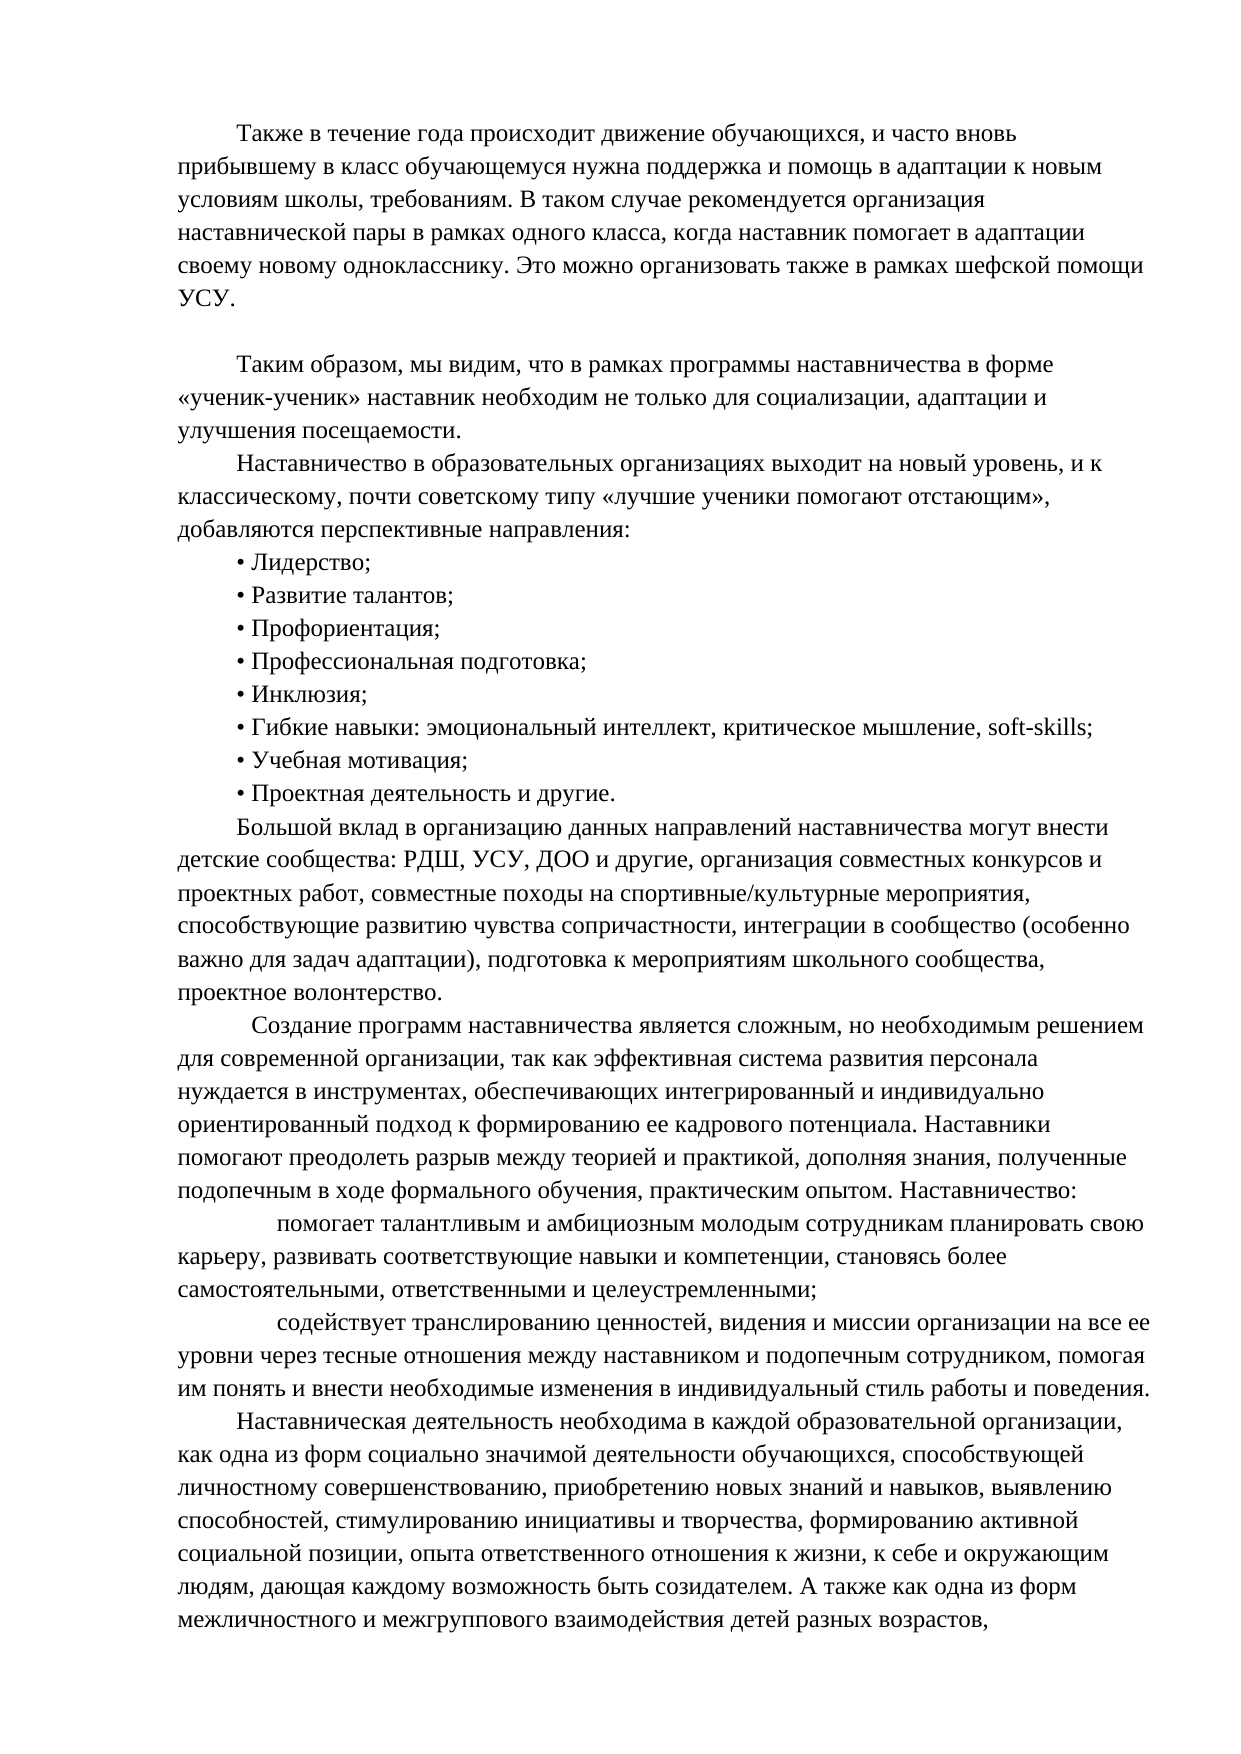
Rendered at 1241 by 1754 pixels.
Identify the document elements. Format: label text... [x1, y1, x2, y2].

text Создание программ наставничества является сложным, но необходимым решением для современной организации, так как эффективная система развития персонала нуждается в инструментах, обеспечивающих интегрированный и индивидуально ориентированный подход к формированию ее кадрового потенциала. Наставники помогают преодолеть разрыв между теорией и практикой, дополняя знания, полученные подопечным в ходе формального обучения, практическим опытом. Наставничество: [177, 1010, 1152, 1203]
text  помогает талантливым и амбициозным молодым сотрудникам планировать свою карьеру, развивать соответствующие навыки и компетенции, становясь более самостоятельными, ответственными и целеустремленными; [177, 1208, 1152, 1303]
text Также в течение года происходит движение обучающихся, и часто вновь прибывшему в класс обучающемуся нужна поддержка и помощь в адаптации к новым условиям школы, требованиям. В таком случае рекомендуется организация наставнической пары в рамках одного класса, когда наставник помогает в адаптации своему новому однокласснику. Это можно организовать также в рамках шефской помощи УСУ. [177, 118, 1152, 312]
text • Инклюзия; [177, 679, 1152, 708]
text • Профессиональная подготовка; [177, 646, 1152, 675]
text • Профориентация; [177, 613, 1152, 642]
text Большой вклад в организацию данных направлений наставничества могут внести детские сообщества: РДШ, УСУ, ДОО и другие, организация совместных конкурсов и проектных работ, совместные походы на спортивные/культурные мероприятия, способствующие развитию чувства сопричастности, интеграции в сообщество (особенно важно для задач адаптации), подготовка к мероприятиям школьного сообщества, проектное волонтерство. [177, 812, 1152, 1005]
text • Проектная деятельность и другие. [177, 778, 1152, 807]
text Таким образом, мы видим, что в рамках программы наставничества в форме «ученик-ученик» наставник необходим не только для социализации, адаптации и улучшения посещаемости. [177, 349, 1152, 444]
text Наставничество в образовательных организациях выходит на новый уровень, и к классическому, почти советскому типу «лучшие ученики помогают отстающим», добавляются перспективные направления: [177, 448, 1152, 543]
text  содействует транслированию ценностей, видения и миссии организации на все ее уровни через тесные отношения между наставником и подопечным сотрудником, помогая им понять и внести необходимые изменения в индивидуальный стиль работы и поведения. [177, 1307, 1152, 1402]
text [177, 1406, 1152, 1633]
text • Гибкие навыки: эмоциональный интеллект, критическое мышление, soft-skills; [177, 712, 1152, 741]
text • Лидерство; [177, 547, 1152, 576]
text • Развитие талантов; [177, 580, 1152, 609]
text • Учебная мотивация; [177, 746, 1152, 774]
